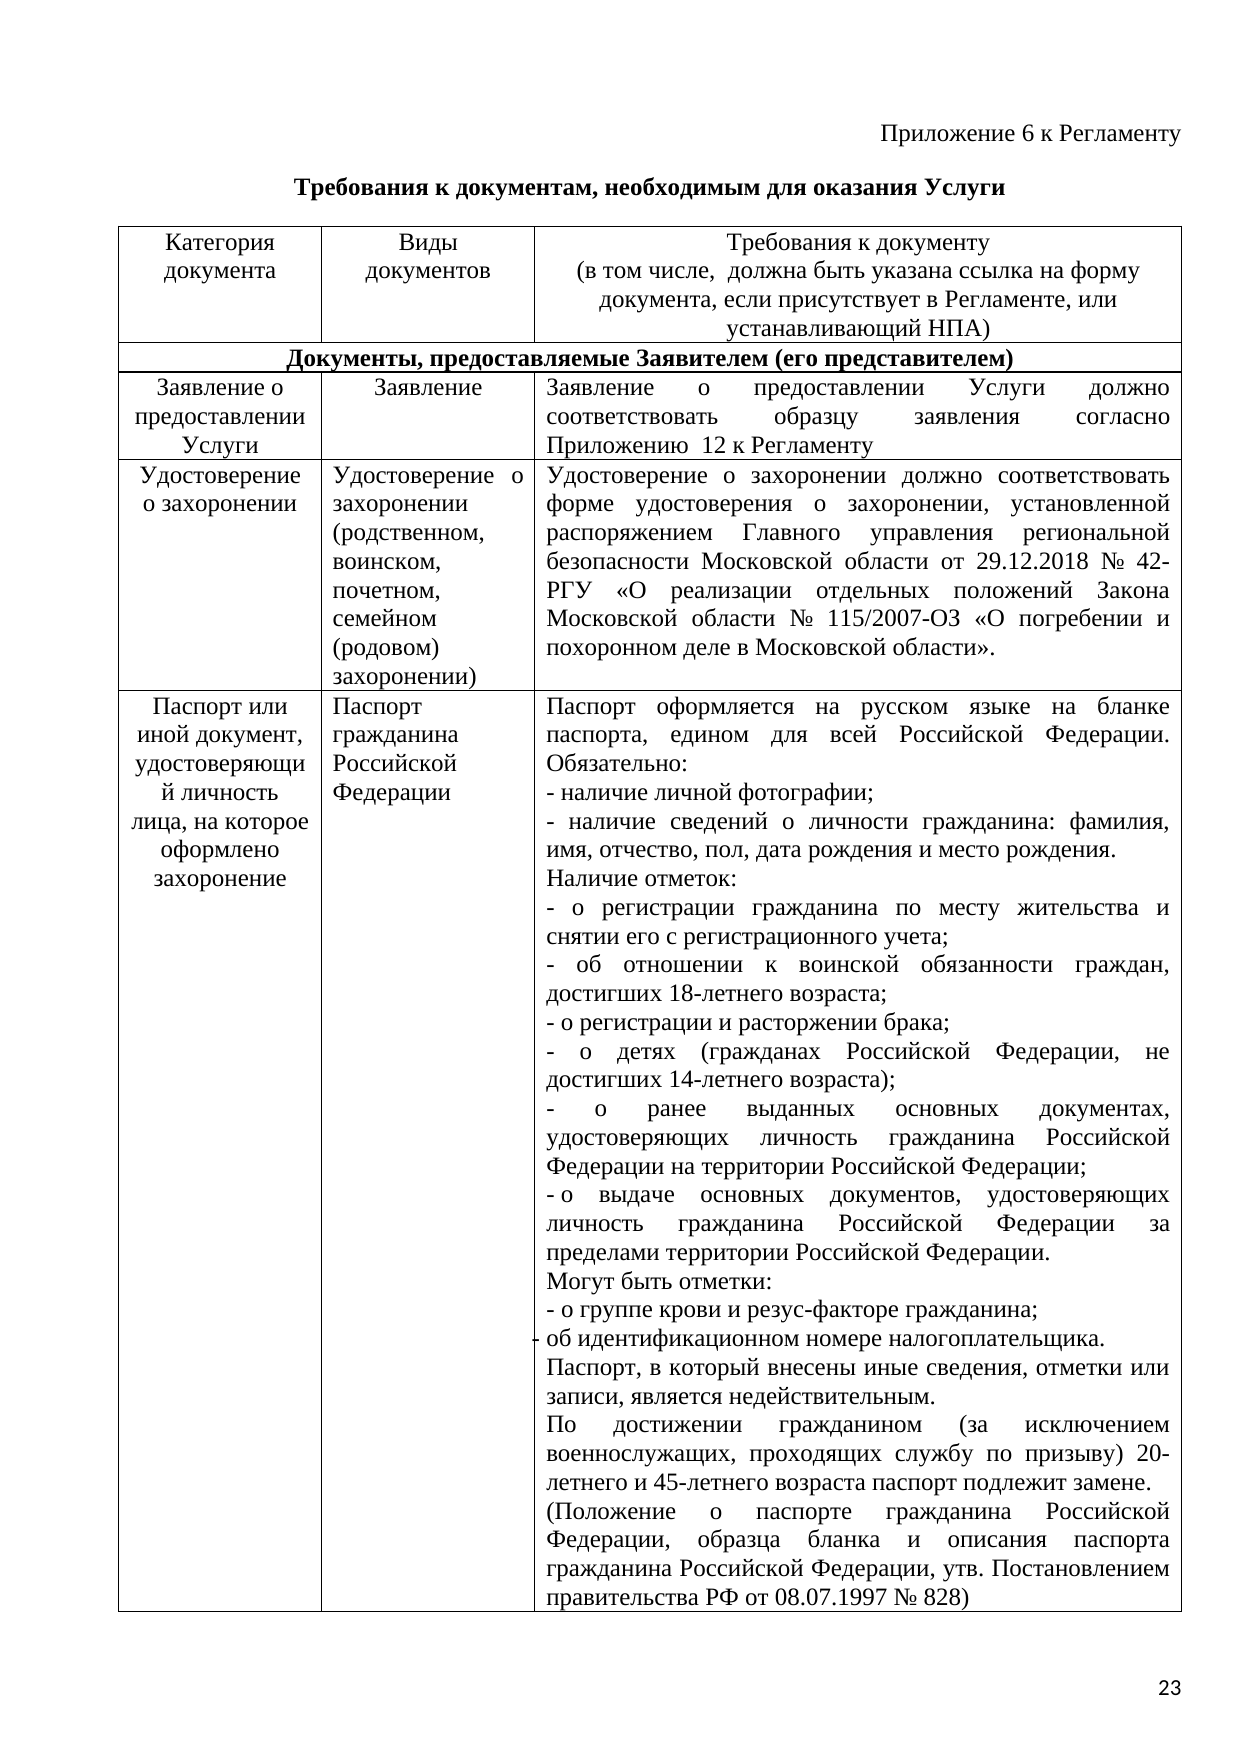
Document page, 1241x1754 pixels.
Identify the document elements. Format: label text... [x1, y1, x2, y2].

table_cell Паспорт или иной документ, удостоверяющий личность лица, на которое оформлено захоронение [119, 691, 321, 1611]
table_cell Удостоверение о захоронении (родственном, воинском, почетном, семейном (родовом) захоронении) [322, 460, 534, 690]
table_cell Заявление о предоставлении Услуги [119, 373, 321, 459]
table_cell Удостоверение о захоронении должно соответствовать форме удостоверения о захоронении, установленной распоряжением Главного управления региональной безопасности Московской области от 29.12.2018 № 42-РГУ «О реализации отдельных положений Закона Московской области № 115/2007-ОЗ «О погребении и похоронном деле в Московской области». [535, 460, 1181, 690]
table_header Виды документов [322, 227, 534, 342]
text Приложение 6 к Регламенту [118, 118, 1181, 147]
table_cell Документы, предоставляемые Заявителем (его представителем) [119, 343, 1181, 371]
table_cell Заявление о предоставлении Услуги должно соответствовать образцу заявления согласно Приложению 12 к Регламенту [535, 373, 1181, 459]
table_cell Паспорт гражданина Российской Федерации [322, 691, 534, 1611]
text Требования к документам, необходимым для оказания Услуги [118, 172, 1181, 201]
table_header Категория документа [119, 227, 321, 342]
table_cell Удостоверение о захоронении [119, 460, 321, 690]
table_header Требования к документу (в том числе, должна быть указана ссылка на форму документа, если присутствует в Регламенте, или устанавливающий НПА) [535, 227, 1181, 342]
table_cell Заявление [322, 373, 534, 459]
table_cell Паспорт оформляется на русском языке на бланке паспорта, едином для всей Российской Федерации. Обязательно: - наличие личной фотографии; - наличие сведений о личности гражданина: фамилия, имя, отчество, пол, дата рождения и место рождения. Наличие отметок: - о регистрации гражданина по месту жительства и снятии его с регистрационного учета; - об отношении к воинской обязанности граждан, достигших 18-летнего возраста; - о регистрации и расторжении брака; - о детях (гражданах Российской Федерации, не достигших 14-летнего возраста); - о ранее выданных основных документах, удостоверяющих личность гражданина Российской Федерации на территории Российской Федерации; - о выдаче основных документов, удостоверяющих личность гражданина Российской Федерации за пределами территории Российской Федерации. Могут быть отметки: - о группе крови и резус-факторе гражданина; - об идентификационном номере налогоплательщика. Паспорт, в который внесены иные сведения, отметки или записи, является недействительным. По достижении гражданином (за исключением военнослужащих, проходящих службу по призыву) 20-летнего и 45-летнего возраста паспорт подлежит замене. (Положение о паспорте гражданина Российской Федерации, образца бланка и описания паспорта гражданина Российской Федерации, утв. Постановлением правительства РФ от 08.07.1997 № 828) [535, 691, 1181, 1611]
